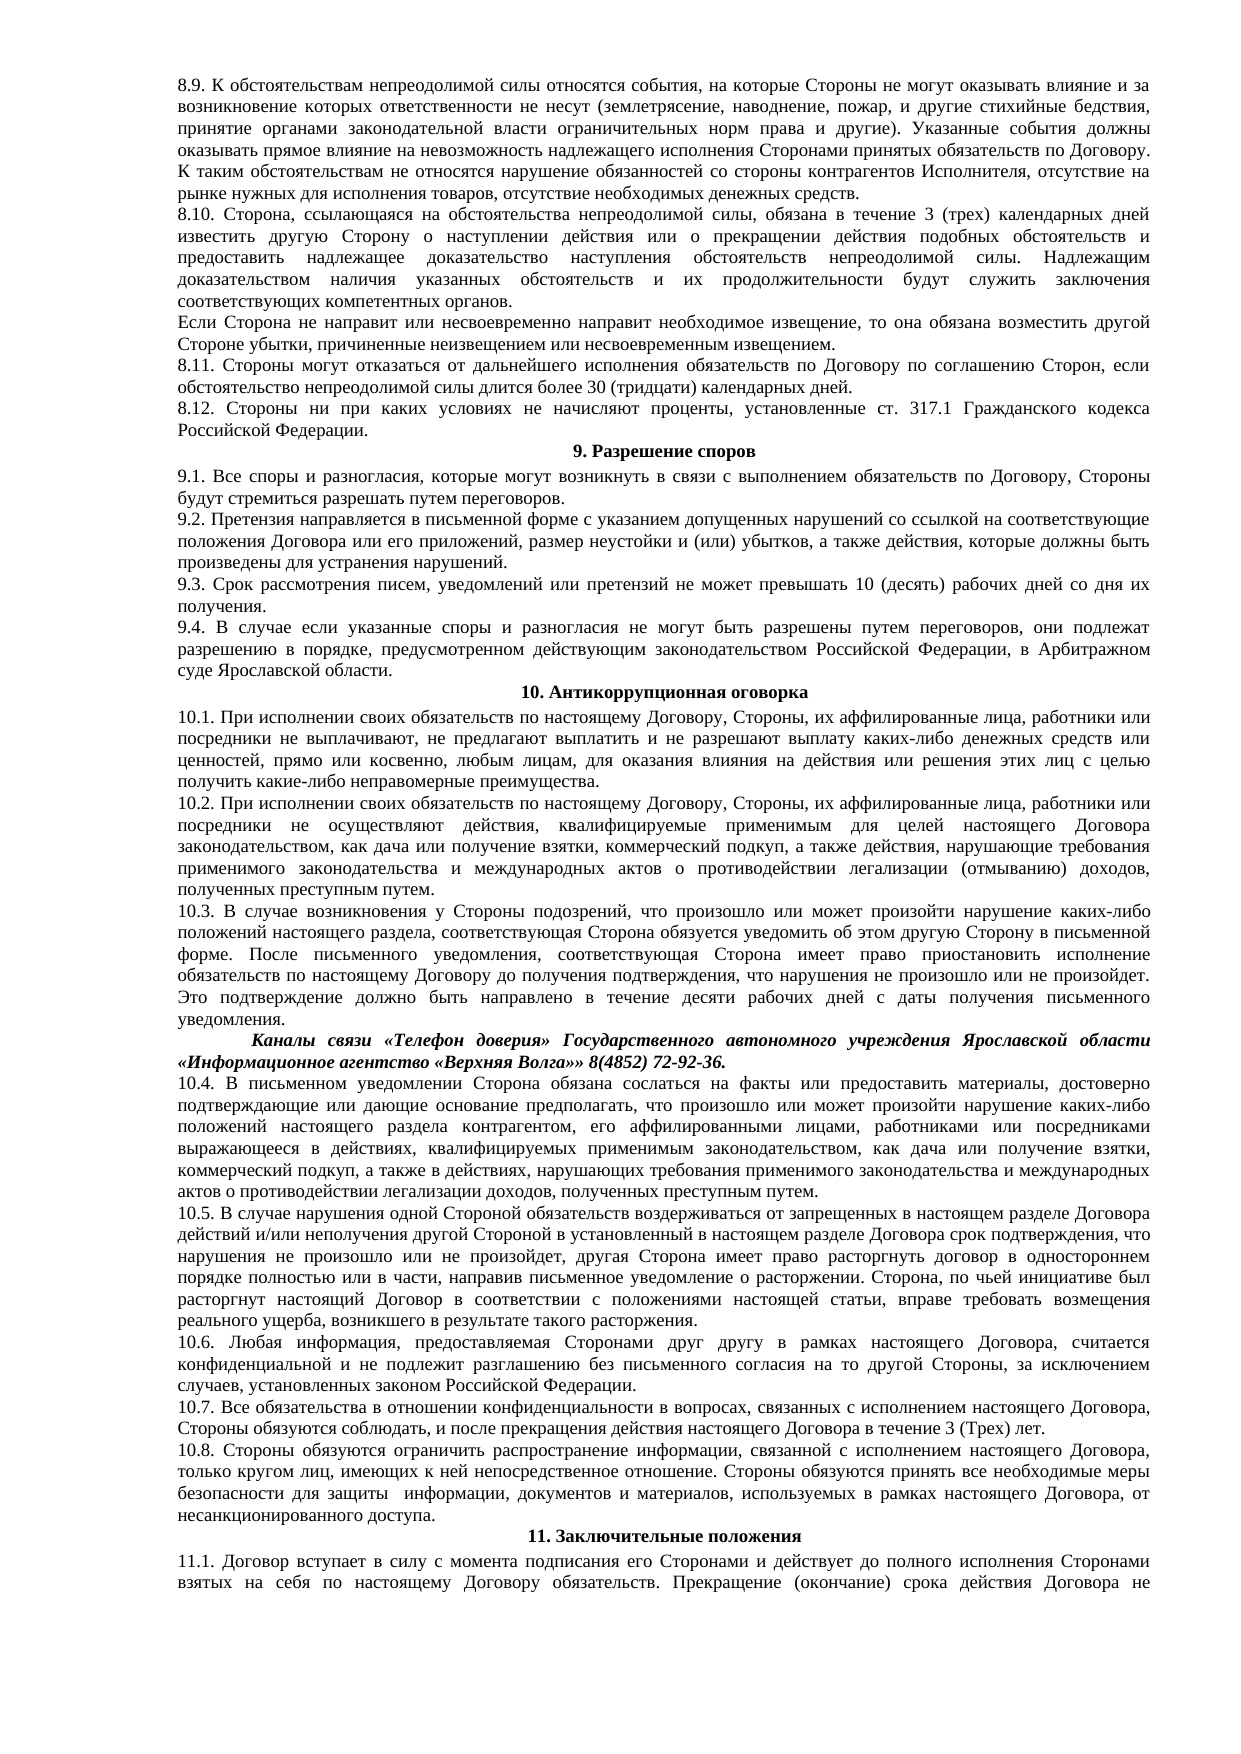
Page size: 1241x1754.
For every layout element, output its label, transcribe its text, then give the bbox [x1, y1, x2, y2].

text 10.8. Стороны обязуются ограничить распространение информации, связанной с исполнением настоящего Договора, только кругом лиц, имеющих к ней непосредственное отношение. Стороны обязуются принять все необходимые меры безопасности для защиты информации, документов и материалов, используемых в рамках настоящего Договора, от несанкционированного доступа. [177, 1439, 1152, 1525]
text 9.1. Все споры и разногласия, которые могут возникнуть в связи с выполнением обязательств по Договору, Стороны будут стремиться разрешать путем переговоров. [177, 465, 1152, 508]
text 9.2. Претензия направляется в письменной форме с указанием допущенных нарушений со ссылкой на соответствующие положения Договора или его приложений, размер неустойки и (или) убытков, а также действия, которые должны быть произведены для устранения нарушений. [177, 508, 1152, 573]
text 11. Заключительные положения [177, 1525, 1152, 1547]
text 8.12. Стороны ни при каких условиях не начисляют проценты, установленные ст. 317.1 Гражданского кодекса Российской Федерации. [177, 397, 1152, 440]
text 8.11. Стороны могут отказаться от дальнейшего исполнения обязательств по Договору по соглашению Сторон, если обстоятельство непреодолимой силы длится более 30 (тридцати) календарных дней. [177, 354, 1152, 397]
text 10.2. При исполнении своих обязательств по настоящему Договору, Стороны, их аффилированные лица, работники или посредники не осуществляют действия, квалифицируемые применимым для целей настоящего Договора законодательством, как дача или получение взятки, коммерческий подкуп, а также действия, нарушающие требования применимого законодательства и международных актов о противодействии легализации (отмыванию) доходов, полученных преступным путем. [177, 792, 1152, 900]
text 8.10. Сторона, ссылающаяся на обстоятельства непреодолимой силы, обязана в течение 3 (трех) календарных дней известить другую Сторону о наступлении действия или о прекращении действия подобных обстоятельств и предоставить надлежащее доказательство наступления обстоятельств непреодолимой силы. Надлежащим доказательством наличия указанных обстоятельств и их продолжительности будут служить заключения соответствующих компетентных органов. [177, 203, 1152, 311]
text 10.6. Любая информация, предоставляемая Сторонами друг другу в рамках настоящего Договора, считается конфиденциальной и не подлежит разглашению без письменного согласия на то другой Стороны, за исключением случаев, установленных законом Российской Федерации. [177, 1331, 1152, 1396]
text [177, 1550, 1152, 1593]
text 10.4. В письменном уведомлении Сторона обязана сослаться на факты или предоставить материалы, достоверно подтверждающие или дающие основание предполагать, что произошло или может произойти нарушение каких-либо положений настоящего раздела контрагентом, его аффилированными лицами, работниками или посредниками выражающееся в действиях, квалифицируемых применимым законодательством, как дача или получение взятки, коммерческий подкуп, а также в действиях, нарушающих требования применимого законодательства и международных актов о противодействии легализации доходов, полученных преступным путем. [177, 1072, 1152, 1202]
text 10.5. В случае нарушения одной Стороной обязательств воздерживаться от запрещенных в настоящем разделе Договора действий и/или неполучения другой Стороной в установленный в настоящем разделе Договора срок подтверждения, что нарушения не произошло или не произойдет, другая Сторона имеет право расторгнуть договор в одностороннем порядке полностью или в части, направив письменное уведомление о расторжении. Сторона, по чьей инициативе был расторгнут настоящий Договор в соответствии с положениями настоящей статьи, вправе требовать возмещения реального ущерба, возникшего в результате такого расторжения. [177, 1202, 1152, 1331]
text 10.3. В случае возникновения у Стороны подозрений, что произошло или может произойти нарушение каких-либо положений настоящего раздела, соответствующая Сторона обязуется уведомить об этом другую Сторону в письменной форме. После письменного уведомления, соответствующая Сторона имеет право приостановить исполнение обязательств по настоящему Договору до получения подтверждения, что нарушения не произошло или не произойдет. Это подтверждение должно быть направлено в течение десяти рабочих дней с даты получения письменного уведомления. [177, 900, 1152, 1029]
text 10.7. Все обязательства в отношении конфиденциальности в вопросах, связанных с исполнением настоящего Договора, Стороны обязуются соблюдать, и после прекращения действия настоящего Договора в течение 3 (Трех) лет. [177, 1396, 1152, 1439]
text 10.1. При исполнении своих обязательств по настоящему Договору, Стороны, их аффилированные лица, работники или посредники не выплачивают, не предлагают выплатить и не разрешают выплату каких-либо денежных средств или ценностей, прямо или косвенно, любым лицам, для оказания влияния на действия или решения этих лиц с целью получить какие-либо неправомерные преимущества. [177, 706, 1152, 792]
text 9.3. Срок рассмотрения писем, уведомлений или претензий не может превышать 10 (десять) рабочих дней со дня их получения. [177, 573, 1152, 616]
text Если Сторона не направит или несвоевременно направит необходимое извещение, то она обязана возместить другой Стороне убытки, причиненные неизвещением или несвоевременным извещением. [177, 311, 1152, 354]
text 9. Разрешение споров [177, 440, 1152, 462]
text 10. Антикоррупционная оговорка [177, 681, 1152, 702]
text Каналы связи «Телефон доверия» Государственного автономного учреждения Ярославской области «Информационное агентство «Верхняя Волга»» 8(4852) 72-92-36. [177, 1029, 1152, 1072]
text 8.9. К обстоятельствам непреодолимой силы относятся события, на которые Стороны не могут оказывать влияние и за возникновение которых ответственности не несут (землетрясение, наводнение, пожар, и другие стихийные бедствия, принятие органами законодательной власти ограничительных норм права и другие). Указанные события должны оказывать прямое влияние на невозможность надлежащего исполнения Сторонами принятых обязательств по Договору. К таким обстоятельствам не относятся нарушение обязанностей со стороны контрагентов Исполнителя, отсутствие на рынке нужных для исполнения товаров, отсутствие необходимых денежных средств. [177, 74, 1152, 203]
text 9.4. В случае если указанные споры и разногласия не могут быть разрешены путем переговоров, они подлежат разрешению в порядке, предусмотренном действующим законодательством Российской Федерации, в Арбитражном суде Ярославской области. [177, 616, 1152, 681]
